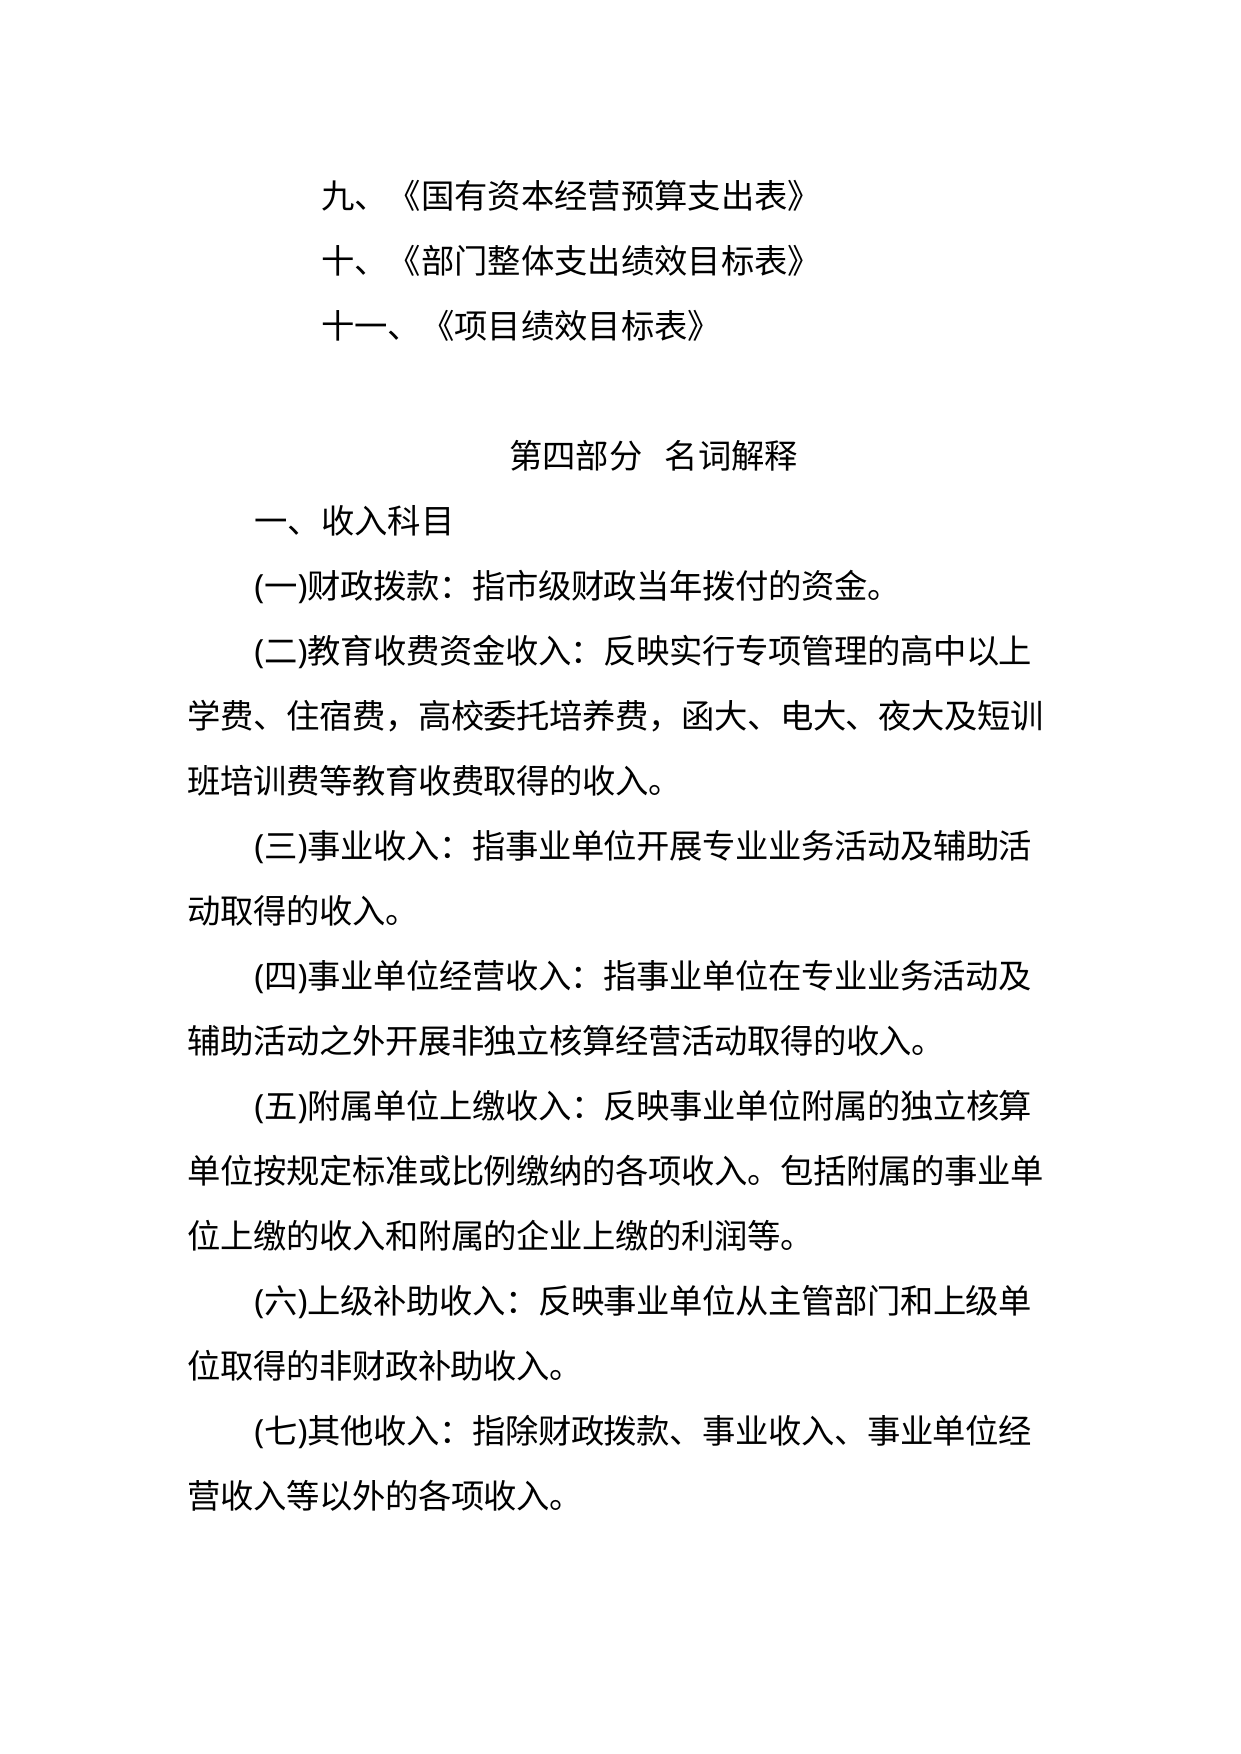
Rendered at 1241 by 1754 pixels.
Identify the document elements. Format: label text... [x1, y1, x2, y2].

text 十、《部门整体支出绩效目标表》 [187, 227, 1053, 292]
text (五)附属单位上缴收入：反映事业单位附属的独立核算单位按规定标准或比例缴纳的各项收入。包括附属的事业单位上缴的收入和附属的企业上缴的利润等。 [187, 1072, 1053, 1267]
text 十一、《项目绩效目标表》 [187, 292, 1053, 357]
text 九、《国有资本经营预算支出表》 [187, 162, 1053, 227]
text (七)其他收入：指除财政拨款、事业收入、事业单位经营收入等以外的各项收入。 [187, 1397, 1053, 1527]
text (六)上级补助收入：反映事业单位从主管部门和上级单位取得的非财政补助收入。 [187, 1267, 1053, 1397]
text (一)财政拨款：指市级财政当年拨付的资金。 [187, 552, 1053, 617]
text (三)事业收入：指事业单位开展专业业务活动及辅助活动取得的收入。 [187, 812, 1053, 942]
text (二)教育收费资金收入：反映实行专项管理的高中以上学费、住宿费，高校委托培养费，函大、电大、夜大及短训班培训费等教育收费取得的收入。 [187, 617, 1053, 812]
text 一、收入科目 [187, 487, 1053, 552]
text 第四部分 名词解释 [187, 422, 1053, 487]
text (四)事业单位经营收入：指事业单位在专业业务活动及辅助活动之外开展非独立核算经营活动取得的收入。 [187, 942, 1053, 1072]
